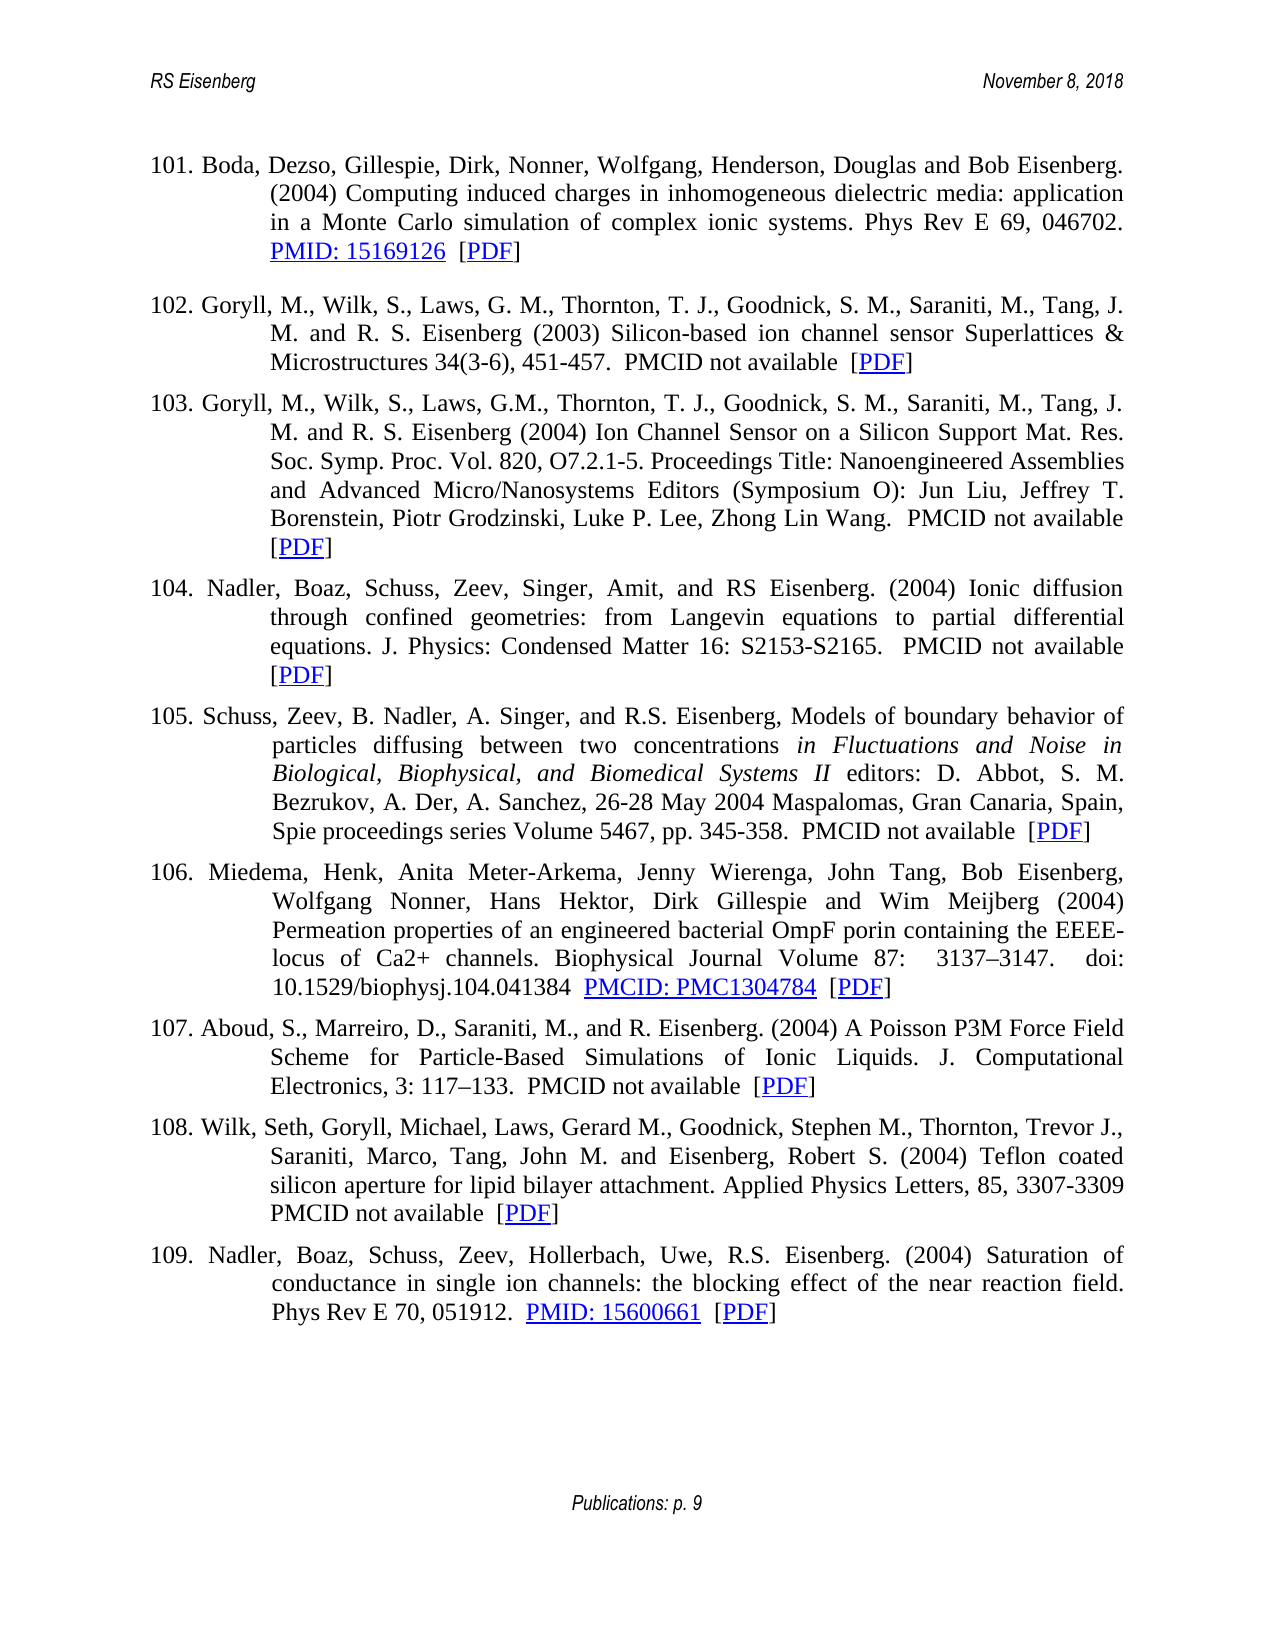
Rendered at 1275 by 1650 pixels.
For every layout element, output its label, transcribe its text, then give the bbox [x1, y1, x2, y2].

text 104. Nadler, Boaz, Schuss, Zeev, Singer, Amit, and RS Eisenberg. (2004) Ionic diffusion through confined geometries: from Langevin equations to partial differential equations. J. Physics: Condensed Matter 16: S2153-S2165. PMCID not available [PDF] [150, 573, 1125, 688]
text 105. Schuss, Zeev, B. Nadler, A. Singer, and R.S. Eisenberg, Models of boundary behavior of particles diffusing between two concentrations in Fluctuations and Noise in Biological, Biophysical, and Biomedical Systems II editors: D. Abbot, S. M. Bezrukov, A. Der, A. Sanchez, 26-28 May 2004 Maspalomas, Gran Canaria, Spain, Spie proceedings series Volume 5467, pp. 345-358. PMCID not available [PDF] [150, 701, 1125, 845]
text 106. Miedema, Henk, Anita Meter-Arkema, Jenny Wierenga, John Tang, Bob Eisenberg, Wolfgang Nonner, Hans Hektor, Dirk Gillespie and Wim Meijberg (2004) Permeation properties of an engineered bacterial OmpF porin containing the EEEE-locus of Ca2+ channels. Biophysical Journal Volume 87: 3137–3147. doi: 10.1529/biophysj.104.041384 PMCID: PMC1304784 [PDF] [150, 857, 1125, 1001]
text 103. Goryll, M., Wilk, S., Laws, G.M., Thornton, T. J., Goodnick, S. M., Saraniti, M., Tang, J. M. and R. S. Eisenberg (2004) Ion Channel Sensor on a Silicon Support Mat. Res. Soc. Symp. Proc. Vol. 820, O7.2.1-5. Proceedings Title: Nanoengineered Assemblies and Advanced Micro/Nanosystems Editors (Symposium O): Jun Liu, Jeffrey T. Borenstein, Piotr Grodzinski, Luke P. Lee, Zhong Lin Wang. PMCID not available [PDF] [150, 388, 1125, 561]
text 107. Aboud, S., Marreiro, D., Saraniti, M., and R. Eisenberg. (2004) A Poisson P3M Force Field Scheme for Particle-Based Simulations of Ionic Liquids. J. Computational Electronics, 3: 117–133. PMCID not available [PDF] [150, 1013, 1125, 1100]
text 101. Boda, Dezso, Gillespie, Dirk, Nonner, Wolfgang, Henderson, Douglas and Bob Eisenberg. (2004) Computing induced charges in inhomogeneous dielectric media: application in a Monte Carlo simulation of complex ionic systems. Phys Rev E 69, 046702. PMID: 15169126 [PDF] [150, 150, 1125, 265]
text 108. Wilk, Seth, Goryll, Michael, Laws, Gerard M., Goodnick, Stephen M., Thornton, Trevor J., Saraniti, Marco, Tang, John M. and Eisenberg, Robert S. (2004) Teflon coated silicon aperture for lipid bilayer attachment. Applied Physics Letters, 85, 3307-3309 PMCID not available [PDF] [150, 1112, 1125, 1227]
text 102. Goryll, M., Wilk, S., Laws, G. M., Thornton, T. J., Goodnick, S. M., Saraniti, M., Tang, J. M. and R. S. Eisenberg (2003) Silicon-based ion channel sensor Superlattices & Microstructures 34(3-6), 451-457. PMCID not available [PDF] [150, 290, 1125, 376]
text 109. Nadler, Boaz, Schuss, Zeev, Hollerbach, Uwe, R.S. Eisenberg. (2004) Saturation of conductance in single ion channels: the blocking effect of the near reaction field. Phys Rev E 70, 051912. PMID: 15600661 [PDF] [150, 1240, 1125, 1326]
